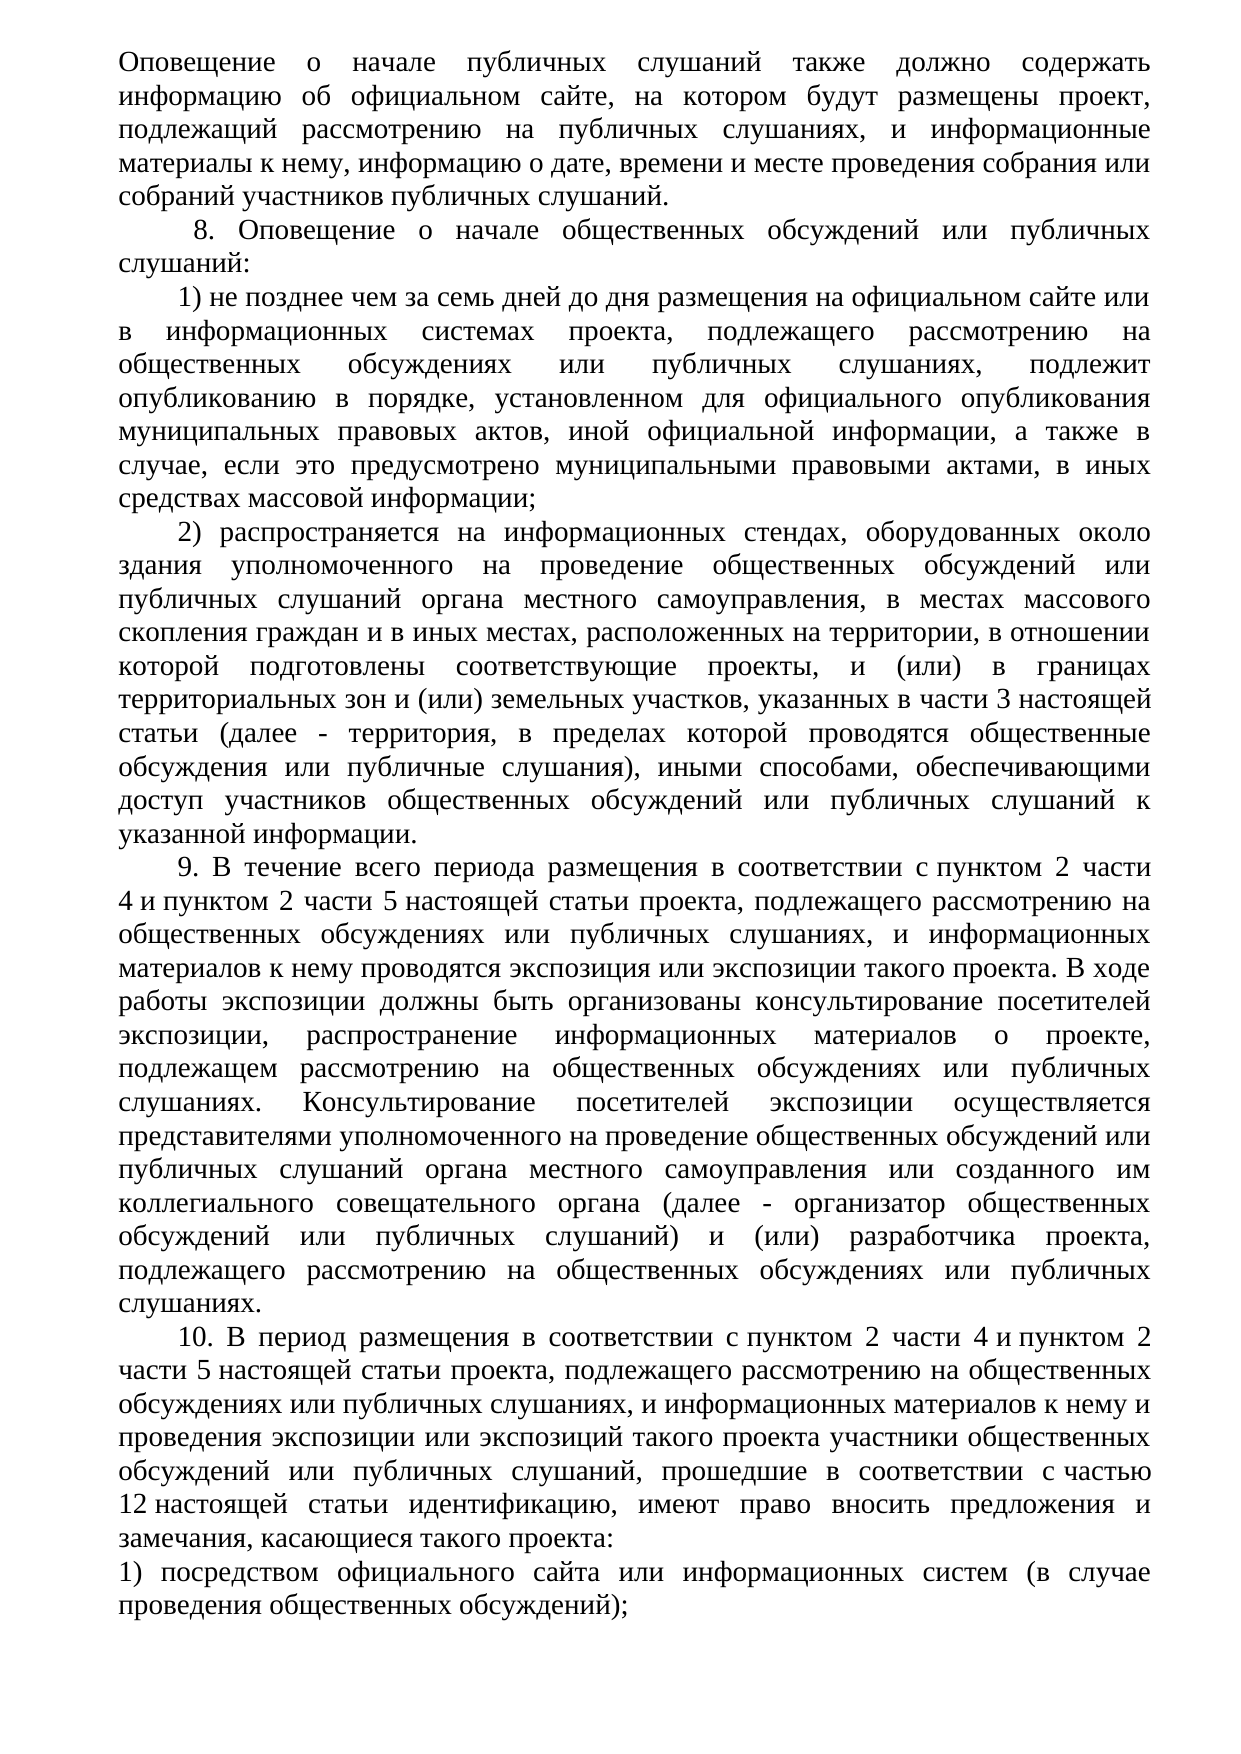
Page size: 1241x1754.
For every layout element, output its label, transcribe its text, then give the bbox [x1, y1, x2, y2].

text 2) распространяется на информационных стендах, оборудованных около здания уполномоченного на проведение общественных обсуждений или публичных слушаний органа местного самоуправления, в местах массового скопления граждан и в иных местах, расположенных на территории, в отношении которой подготовлены соответствующие проекты, и (или) в границах территориальных зон и (или) земельных участков, указанных в части 3 настоящей статьи (далее - территория, в пределах которой проводятся общественные обсуждения или публичные слушания), иными способами, обеспечивающими доступ участников общественных обсуждений или публичных слушаний к указанной информации. [118, 514, 1152, 849]
text 8. Оповещение о начале общественных обсуждений или публичных слушаний: [118, 212, 1152, 279]
text 1) не позднее чем за семь дней до дня размещения на официальном сайте или в информационных системах проекта, подлежащего рассмотрению на общественных обсуждениях или публичных слушаниях, подлежит опубликованию в порядке, установленном для официального опубликования муниципальных правовых актов, иной официальной информации, а также в случае, если это предусмотрено муниципальными правовыми актами, в иных средствах массовой информации; [118, 279, 1152, 514]
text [118, 44, 1152, 212]
text 1) посредством официального сайта или информационных систем (в случае проведения общественных обсуждений); [118, 1554, 1152, 1621]
text 10. В период размещения в соответствии с пунктом 2 части 4 и пунктом 2 части 5 настоящей статьи проекта, подлежащего рассмотрению на общественных обсуждениях или публичных слушаниях, и информационных материалов к нему и проведения экспозиции или экспозиций такого проекта участники общественных обсуждений или публичных слушаний, прошедшие в соответствии с частью 12 настоящей статьи идентификацию, имеют право вносить предложения и замечания, касающиеся такого проекта: [118, 1319, 1152, 1554]
text 9. В течение всего периода размещения в соответствии с пунктом 2 части 4 и пунктом 2 части 5 настоящей статьи проекта, подлежащего рассмотрению на общественных обсуждениях или публичных слушаниях, и информационных материалов к нему проводятся экспозиция или экспозиции такого проекта. В ходе работы экспозиции должны быть организованы консультирование посетителей экспозиции, распространение информационных материалов о проекте, подлежащем рассмотрению на общественных обсуждениях или публичных слушаниях. Консультирование посетителей экспозиции осуществляется представителями уполномоченного на проведение общественных обсуждений или публичных слушаний органа местного самоуправления или созданного им коллегиального совещательного органа (далее - организатор общественных обсуждений или публичных слушаний) и (или) разработчика проекта, подлежащего рассмотрению на общественных обсуждениях или публичных слушаниях. [118, 849, 1152, 1319]
